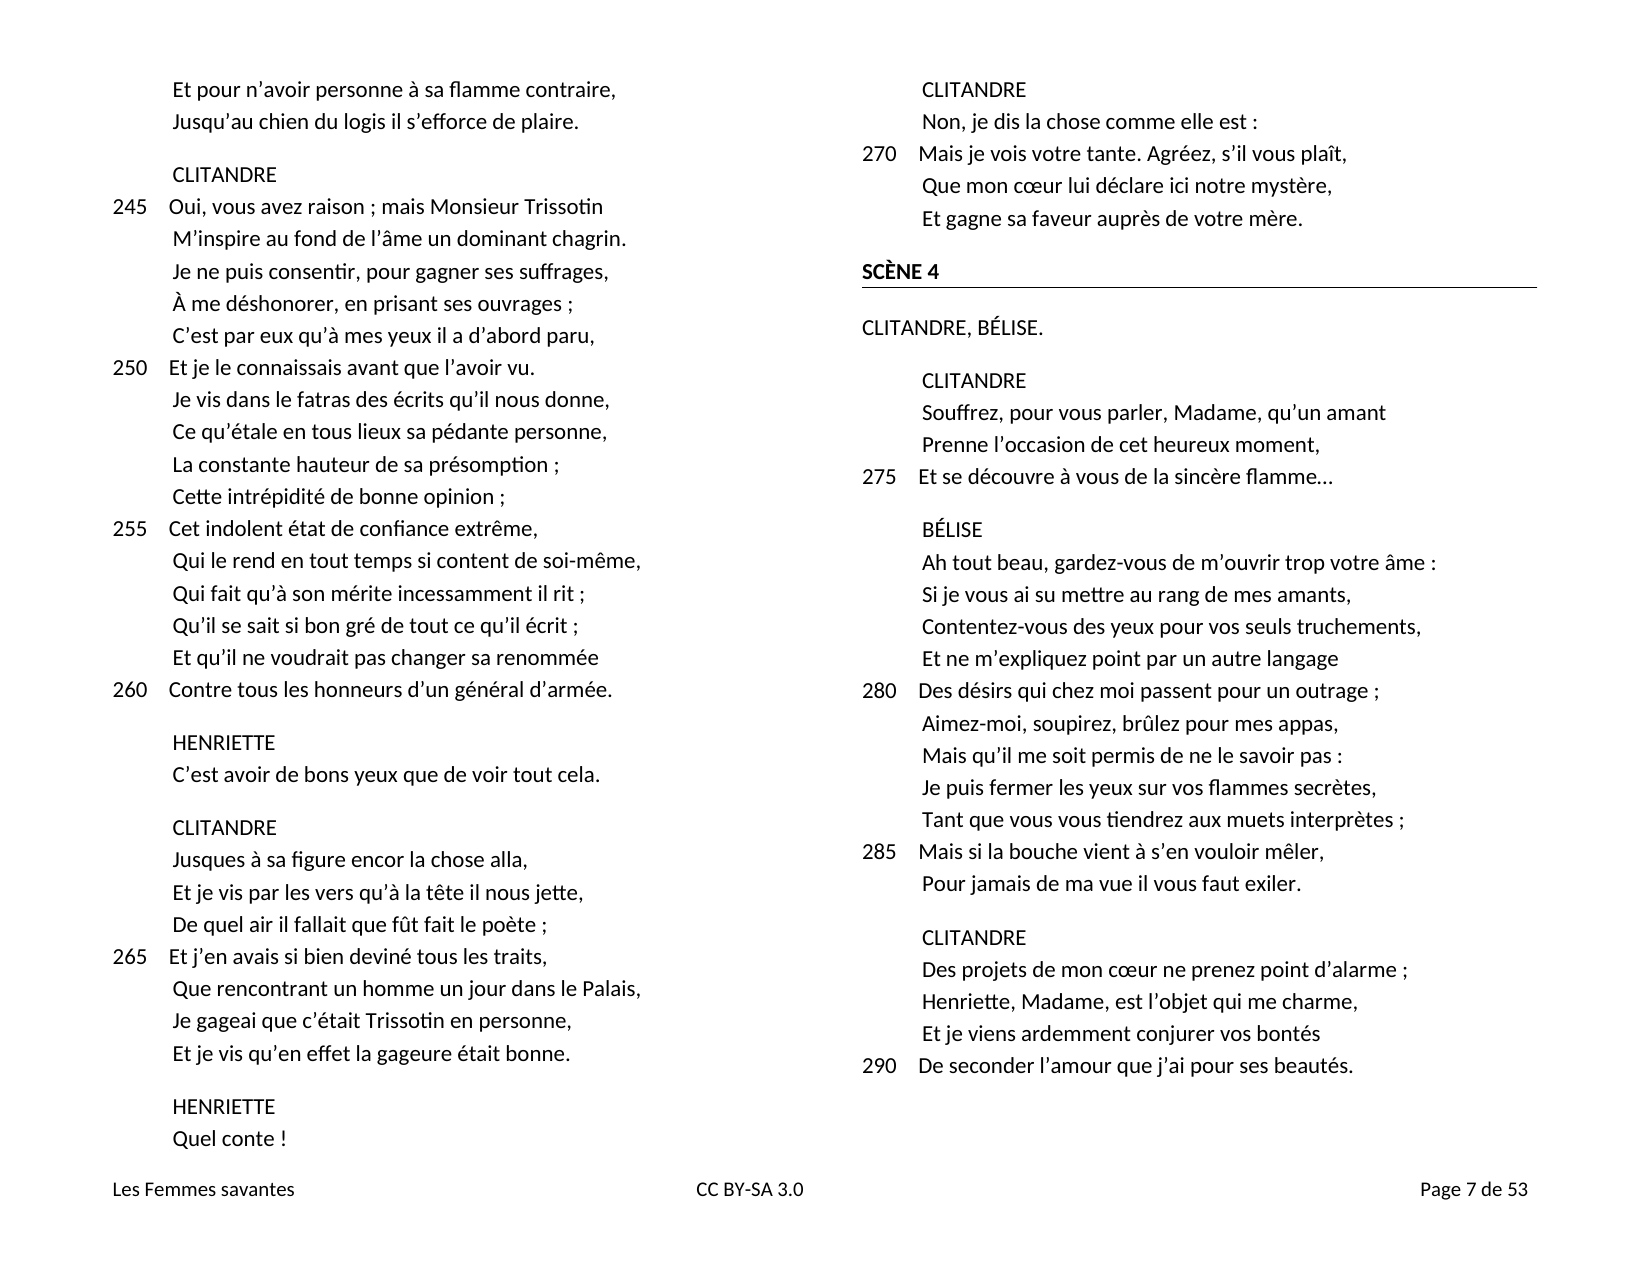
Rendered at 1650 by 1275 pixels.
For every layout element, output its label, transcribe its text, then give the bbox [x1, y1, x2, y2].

text 255 Cet indolent état de confiance extrême, [112, 514, 788, 542]
text Que mon cœur lui déclare ici notre mystère, [922, 172, 1537, 199]
text CLITANDRE [922, 923, 1537, 951]
text CLITANDRE, BÉLISE. [862, 313, 1537, 341]
text BÉLISE [922, 516, 1537, 543]
text Je ne puis consentir, pour gagner ses suffrages, [172, 257, 788, 285]
text Et ne m’expliquez point par un autre langage [922, 644, 1537, 672]
text CLITANDRE [172, 813, 788, 841]
text Et je vis par les vers qu’à la tête il nous jette, [172, 878, 788, 906]
text Henriette, Madame, est l’objet qui me charme, [922, 987, 1537, 1015]
text 245 Oui, vous avez raison ; mais Monsieur Trissotin [112, 192, 788, 220]
text Mais qu’il me soit permis de ne le savoir pas : [922, 741, 1537, 769]
text Si je vous ai su mettre au rang de mes amants, [922, 580, 1537, 608]
text Souffrez, pour vous parler, Madame, qu’un amant [922, 398, 1537, 426]
text 270 Mais je vois votre tante. Agréez, s’il vous plaît, [862, 139, 1537, 167]
text HENRIETTE [172, 1092, 788, 1120]
text 260 Contre tous les honneurs d’un général d’armée. [112, 675, 788, 703]
text HENRIETTE [172, 728, 788, 756]
text Qui le rend en tout temps si content de soi-même, [172, 546, 788, 574]
text Que rencontrant un homme un jour dans le Palais, [172, 974, 788, 1002]
text Pour jamais de ma vue il vous faut exiler. [922, 869, 1537, 898]
text Quel conte ! [172, 1124, 788, 1152]
text Et je vis qu’en effet la gageure était bonne. [172, 1039, 788, 1067]
text Ah tout beau, gardez-vous de m’ouvrir trop votre âme : [922, 548, 1537, 576]
text Et je viens ardemment conjurer vos bontés [922, 1019, 1537, 1047]
text M’inspire au fond de l’âme un dominant chagrin. [172, 224, 788, 253]
text 275 Et se découvre à vous de la sincère flamme… [862, 462, 1537, 491]
text À me déshonorer, en prisant ses ouvrages ; [172, 289, 788, 317]
text Et gagne sa faveur auprès de votre mère. [922, 204, 1537, 232]
text Contentez-vous des yeux pour vos seuls truchements, [922, 612, 1537, 640]
text C’est avoir de bons yeux que de voir tout cela. [172, 760, 788, 788]
text 265 Et j’en avais si bien deviné tous les traits, [112, 942, 788, 970]
text SCÈNE 4 [862, 257, 1537, 287]
text Qu’il se sait si bon gré de tout ce qu’il écrit ; [172, 611, 788, 639]
text CLITANDRE [922, 75, 1537, 103]
text Prenne l’occasion de cet heureux moment, [922, 430, 1537, 458]
text Cette intrépidité de bonne opinion ; [172, 482, 788, 510]
text CLITANDRE [172, 160, 788, 188]
text Je vis dans le fatras des écrits qu’il nous donne, [172, 386, 788, 413]
text 250 Et je le connaissais avant que l’avoir vu. [112, 353, 788, 381]
text Je gageai que c’était Trissotin en personne, [172, 1007, 788, 1034]
text Je puis fermer les yeux sur vos flammes secrètes, [922, 773, 1537, 801]
text Jusques à sa figure encor la chose alla, [172, 846, 788, 874]
text Aimez-moi, soupirez, brûlez pour mes appas, [922, 709, 1537, 737]
text Jusqu’au chien du logis il s’efforce de plaire. [172, 107, 788, 135]
text Et pour n’avoir personne à sa flamme contraire, [172, 75, 788, 103]
text 280 Des désirs qui chez moi passent pour un outrage ; [862, 676, 1537, 704]
text 290 De seconder l’amour que j’ai pour ses beautés. [862, 1051, 1537, 1079]
text Ce qu’étale en tous lieux sa pédante personne, [172, 418, 788, 446]
text Et qu’il ne voudrait pas changer sa renommée [172, 643, 788, 671]
text Tant que vous vous tiendrez aux muets interprètes ; [922, 805, 1537, 833]
text De quel air il fallait que fût fait le poète ; [172, 910, 788, 938]
text Qui fait qu’à son mérite incessamment il rit ; [172, 579, 788, 607]
text 285 Mais si la bouche vient à s’en vouloir mêler, [862, 837, 1537, 865]
text C’est par eux qu’à mes yeux il a d’abord paru, [172, 321, 788, 349]
text CLITANDRE [922, 366, 1537, 394]
text Des projets de mon cœur ne prenez point d’alarme ; [922, 955, 1537, 983]
text Non, je dis la chose comme elle est : [922, 107, 1537, 135]
text La constante hauteur de sa présomption ; [172, 450, 788, 478]
